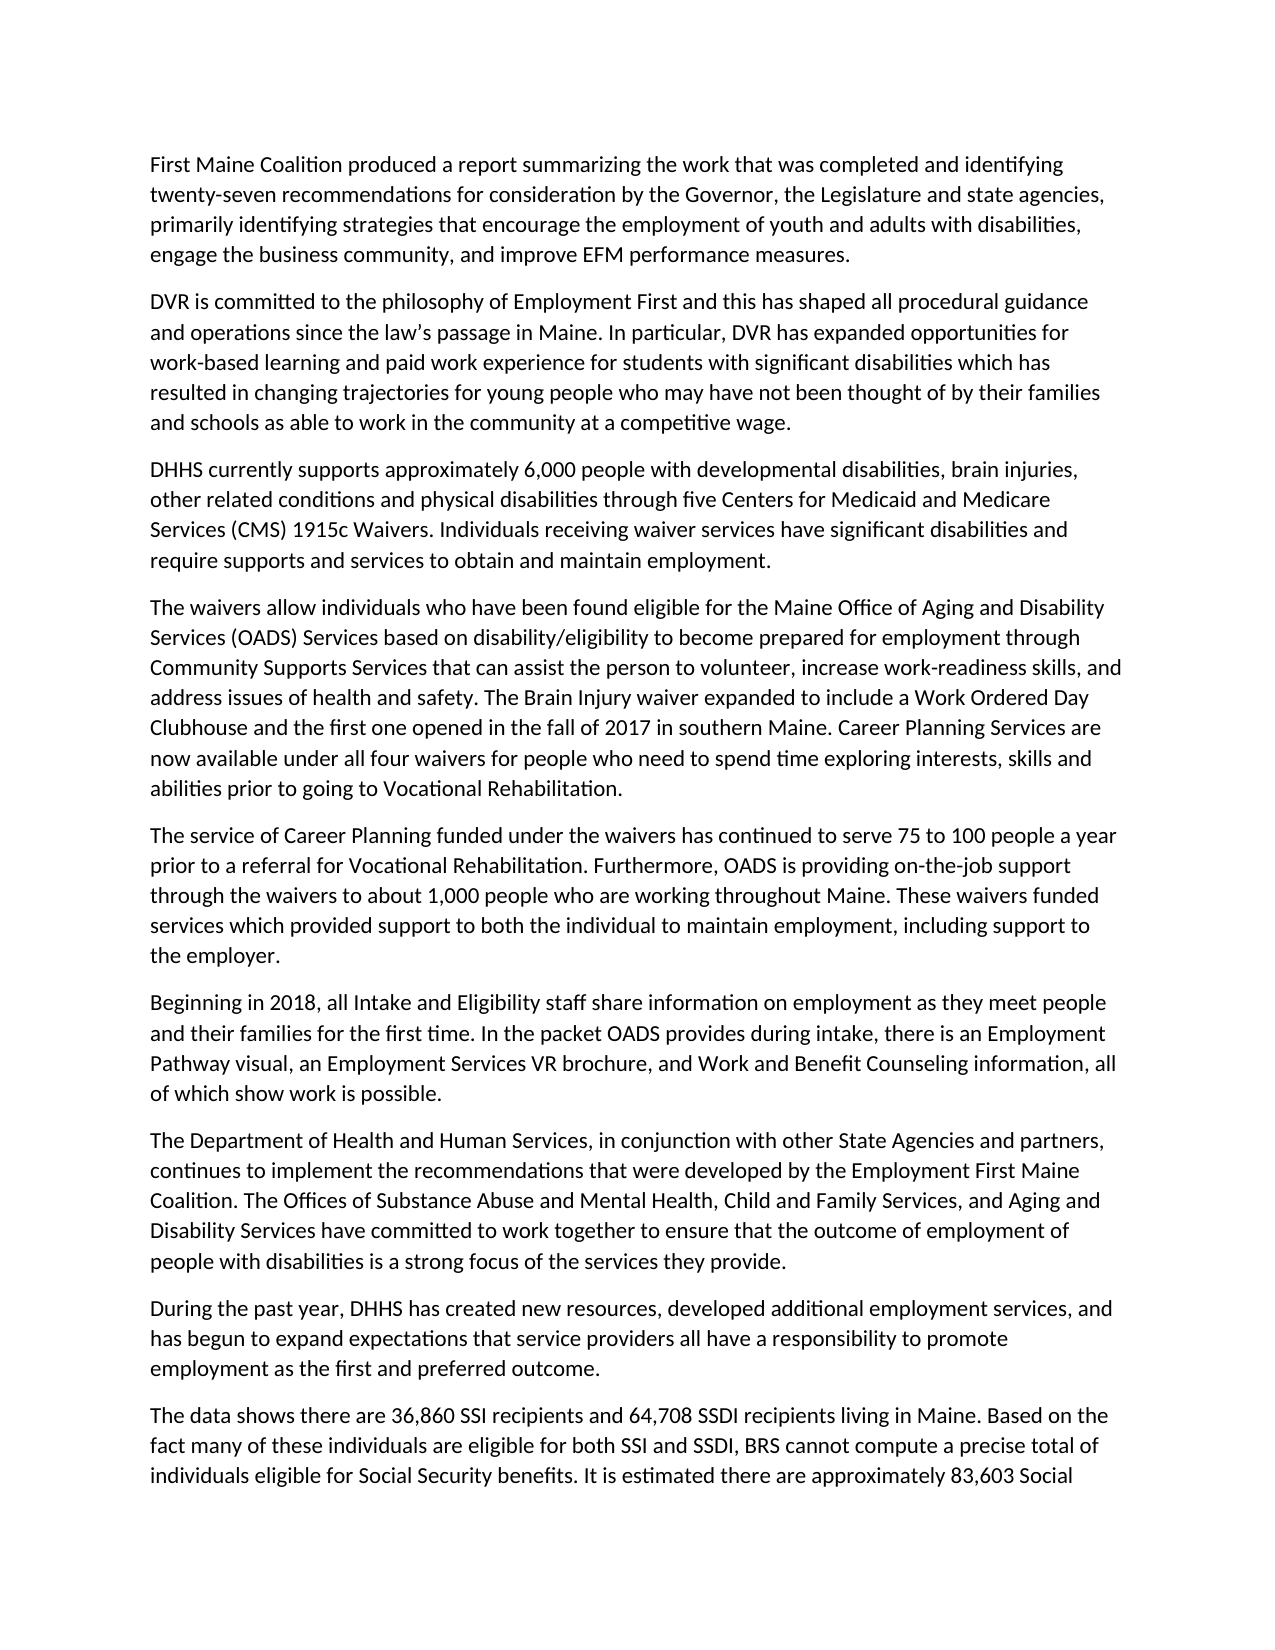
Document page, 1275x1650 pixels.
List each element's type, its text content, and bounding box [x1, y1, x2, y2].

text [150, 150, 1125, 269]
text Beginning in 2018, all Intake and Eligibility staff share information on employment as they meet people and their families for the first time. In the packet OADS provides during intake, there is an Employment Pathway visual, an Employment Services VR brochure, and Work and Benefit Counseling information, all of which show work is possible. [150, 988, 1125, 1107]
text During the past year, DHHS has created new resources, developed additional employment services, and has begun to expand expectations that service providers all have a responsibility to promote employment as the first and preferred outcome. [150, 1294, 1125, 1382]
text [150, 1401, 1125, 1489]
text The waivers allow individuals who have been found eligible for the Maine Office of Aging and Disability Services (OADS) Services based on disability/eligibility to become prepared for employment through Community Supports Services that can assist the person to volunteer, increase work-readiness skills, and address issues of health and safety. The Brain Injury waiver expanded to include a Work Ordered Day Clubhouse and the first one opened in the fall of 2017 in southern Maine. Career Planning Services are now available under all four waivers for people who need to spend time exploring interests, skills and abilities prior to going to Vocational Rehabilitation. [150, 593, 1125, 802]
text The service of Career Planning funded under the waivers has continued to serve 75 to 100 people a year prior to a referral for Vocational Rehabilitation. Furthermore, OADS is providing on-the-job support through the waivers to about 1,000 people who are working throughout Maine. These waivers funded services which provided support to both the individual to maintain employment, including support to the employer. [150, 821, 1125, 970]
text The Department of Health and Human Services, in conjunction with other State Agencies and partners, continues to implement the recommendations that were developed by the Employment First Maine Coalition. The Offices of Substance Abuse and Mental Health, Child and Family Services, and Aging and Disability Services have committed to work together to ensure that the outcome of employment of people with disabilities is a strong focus of the services they provide. [150, 1126, 1125, 1275]
text DVR is committed to the philosophy of Employment First and this has shaped all procedural guidance and operations since the law’s passage in Maine. In particular, DVR has expanded opportunities for work-based learning and paid work experience for students with significant disabilities which has resulted in changing trajectories for young people who may have not been thought of by their families and schools as able to work in the community at a competitive wage. [150, 287, 1125, 436]
text DHHS currently supports approximately 6,000 people with developmental disabilities, brain injuries, other related conditions and physical disabilities through five Centers for Medicaid and Medicare Services (CMS) 1915c Waivers. Individuals receiving waiver services have significant disabilities and require supports and services to obtain and maintain employment. [150, 455, 1125, 574]
